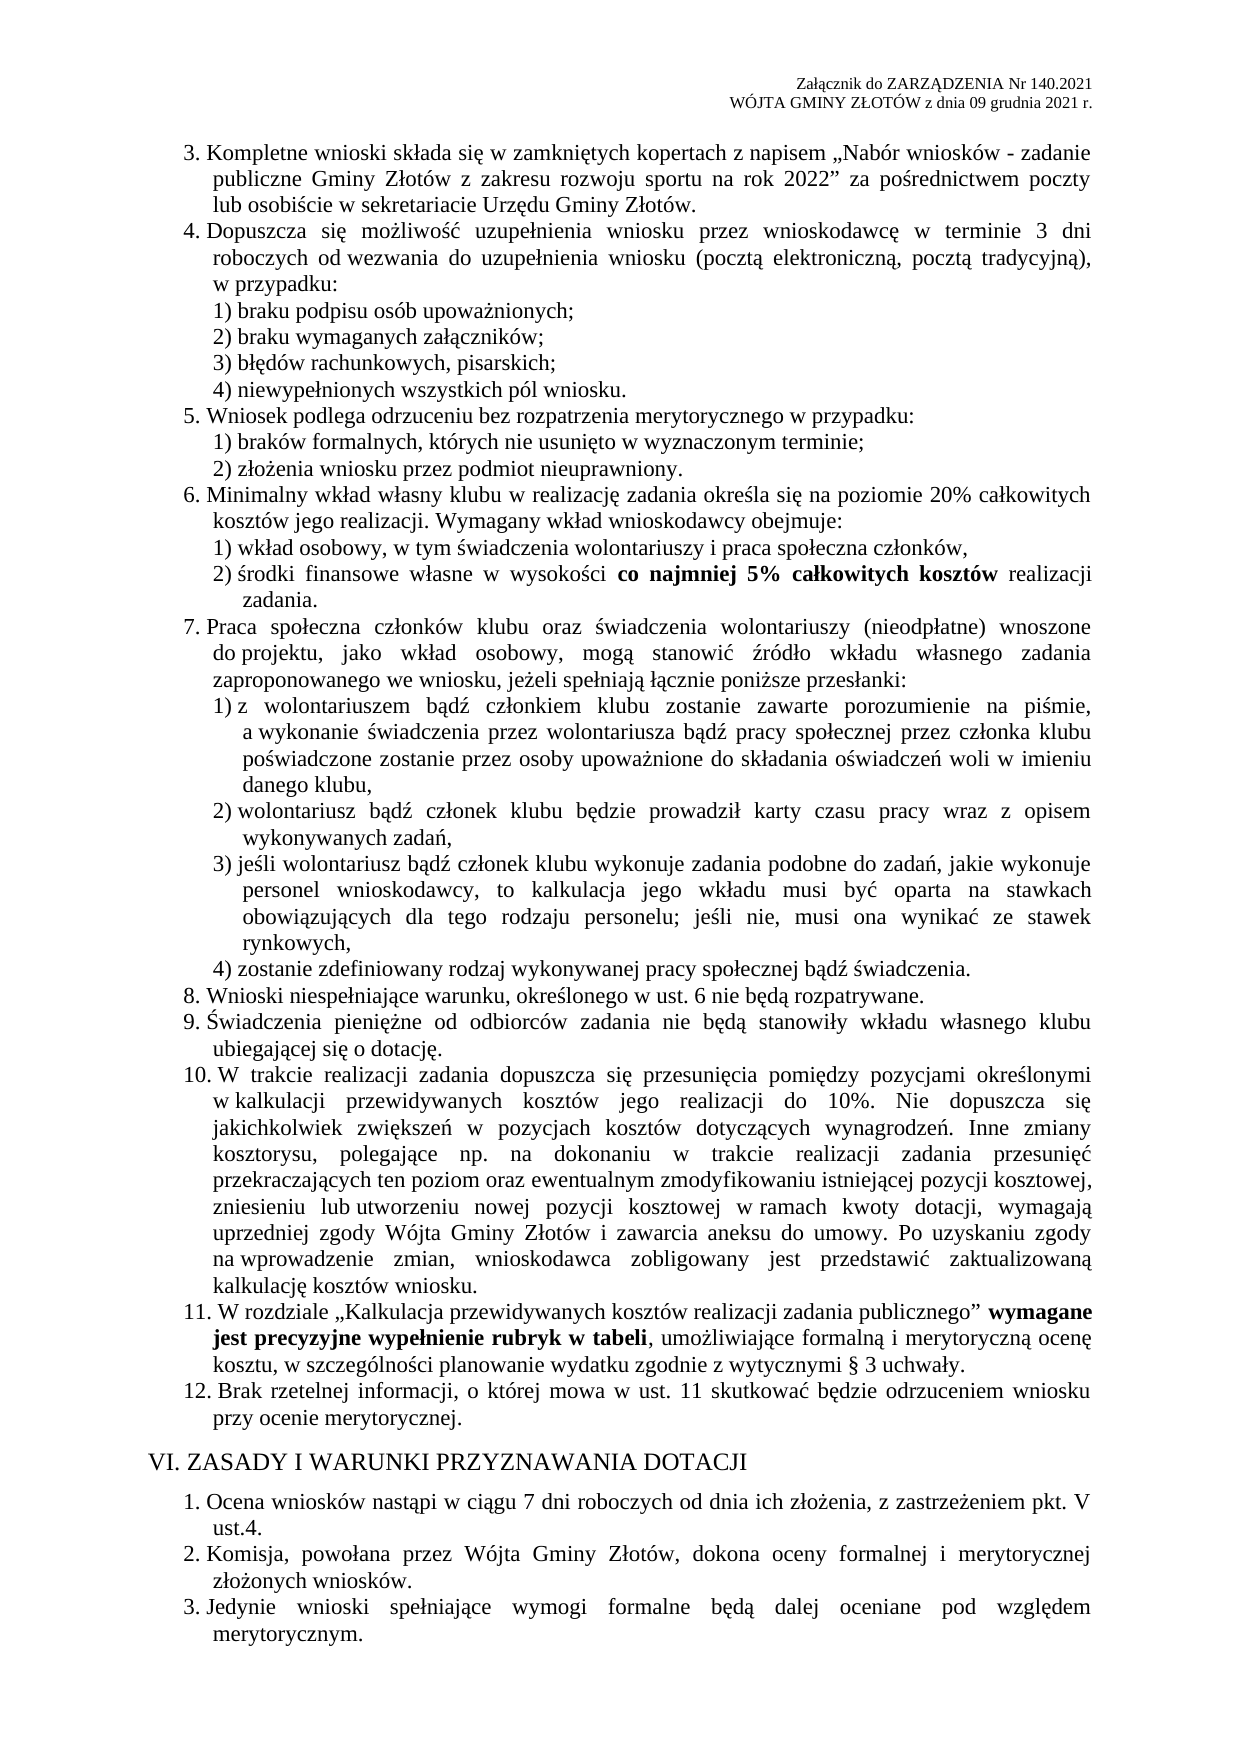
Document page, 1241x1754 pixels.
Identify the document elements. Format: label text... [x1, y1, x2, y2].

subtitle Ocena wniosków nastąpi w ciągu 7 dni roboczych od dnia ich złożenia, z zastrzeżeniem pkt. V ust.4. [183, 1488, 1092, 1541]
subtitle Świadczenia pieniężne od odbiorców zadania nie będą stanowiły wkładu własnego klubu ubiegającej się o dotację. [183, 1008, 1092, 1061]
subtitle braku podpisu osób upoważnionych; [213, 297, 1092, 323]
subtitle złożenia wniosku przez podmiot nieuprawniony. [213, 455, 1092, 481]
subtitle środki finansowe własne w wysokości co najmniej 5% całkowitych kosztów realizacji zadania. [213, 560, 1092, 613]
subtitle Brak rzetelnej informacji, o której mowa w ust. 11 skutkować będzie odrzuceniem wniosku przy ocenie merytorycznej. [183, 1377, 1092, 1430]
subtitle braku wymaganych załączników; [213, 323, 1092, 349]
subtitle Wnioski niespełniające warunku, określonego w ust. 6 nie będą rozpatrywane. [183, 982, 1092, 1008]
subtitle Komisja, powołana przez Wójta Gminy Złotów, dokona oceny formalnej i merytorycznej złożonych wniosków. [183, 1541, 1092, 1593]
subtitle W rozdziale „Kalkulacja przewidywanych kosztów realizacji zadania publicznego” wymagane jest precyzyjne wypełnienie rubryk w tabeli, umożliwiające formalną i merytoryczną ocenę kosztu, w szczególności planowanie wydatku zgodnie z wytycznymi § 3 uchwały. [183, 1298, 1092, 1377]
subtitle W trakcie realizacji zadania dopuszcza się przesunięcia pomiędzy pozycjami określonymi w kalkulacji przewidywanych kosztów jego realizacji do 10%. Nie dopuszcza się jakichkolwiek zwiększeń w pozycjach kosztów dotyczących wynagrodzeń. Inne zmiany kosztorysu, polegające np. na dokonaniu w trakcie realizacji zadania przesunięć przekraczających ten poziom oraz ewentualnym zmodyfikowaniu istniejącej pozycji kosztowej, zniesieniu lub utworzeniu nowej pozycji kosztowej w ramach kwoty dotacji, wymagają uprzedniej zgody Wójta Gminy Złotów i zawarcia aneksu do umowy. Po uzyskaniu zgody na wprowadzenie zmian, wnioskodawca zobligowany jest przedstawić zaktualizowaną kalkulację kosztów wniosku. [183, 1061, 1092, 1298]
subtitle ZASADY I WARUNKI PRZYZNAWANIA DOTACJI [148, 1447, 1092, 1475]
subtitle niewypełnionych wszystkich pól wniosku. [213, 376, 1092, 402]
subtitle braków formalnych, których nie usunięto w wyznaczonym terminie; [213, 428, 1092, 455]
subtitle Jedynie wnioski spełniające wymogi formalne będą dalej oceniane pod względem merytorycznym. [183, 1593, 1092, 1646]
subtitle Dopuszcza się możliwość uzupełnienia wniosku przez wnioskodawcę w terminie 3 dni roboczych od wezwania do uzupełnienia wniosku (pocztą elektroniczną, pocztą tradycyjną), w przypadku: [183, 218, 1092, 297]
subtitle zostanie zdefiniowany rodzaj wykonywanej pracy społecznej bądź świadczenia. [213, 956, 1092, 982]
subtitle z wolontariuszem bądź członkiem klubu zostanie zawarte porozumienie na piśmie, a wykonanie świadczenia przez wolontariusza bądź pracy społecznej przez członka klubu poświadczone zostanie przez osoby upoważnione do składania oświadczeń woli w imieniu danego klubu, [213, 692, 1092, 797]
subtitle wolontariusz bądź członek klubu będzie prowadził karty czasu pracy wraz z opisem wykonywanych zadań, [213, 797, 1092, 850]
subtitle jeśli wolontariusz bądź członek klubu wykonuje zadania podobne do zadań, jakie wykonuje personel wnioskodawcy, to kalkulacja jego wkładu musi być oparta na stawkach obowiązujących dla tego rodzaju personelu; jeśli nie, musi ona wynikać ze stawek rynkowych, [213, 850, 1092, 956]
subtitle błędów rachunkowych, pisarskich; [213, 349, 1092, 376]
subtitle Praca społeczna członków klubu oraz świadczenia wolontariuszy (nieodpłatne) wnoszone do projektu, jako wkład osobowy, mogą stanowić źródło wkładu własnego zadania zaproponowanego we wniosku, jeżeli spełniają łącznie poniższe przesłanki: [183, 613, 1092, 692]
subtitle wkład osobowy, w tym świadczenia wolontariuszy i praca społeczna członków, [213, 534, 1092, 560]
subtitle Wniosek podlega odrzuceniu bez rozpatrzenia merytorycznego w przypadku: [183, 402, 1092, 428]
subtitle Minimalny wkład własny klubu w realizację zadania określa się na poziomie 20% całkowitych kosztów jego realizacji. Wymagany wkład wnioskodawcy obejmuje: [183, 481, 1092, 534]
subtitle Kompletne wnioski składa się w zamkniętych kopertach z napisem „Nabór wniosków - zadanie publiczne Gminy Złotów z zakresu rozwoju sportu na rok 2022” za pośrednictwem poczty lub osobiście w sekretariacie Urzędu Gminy Złotów. [183, 138, 1092, 218]
